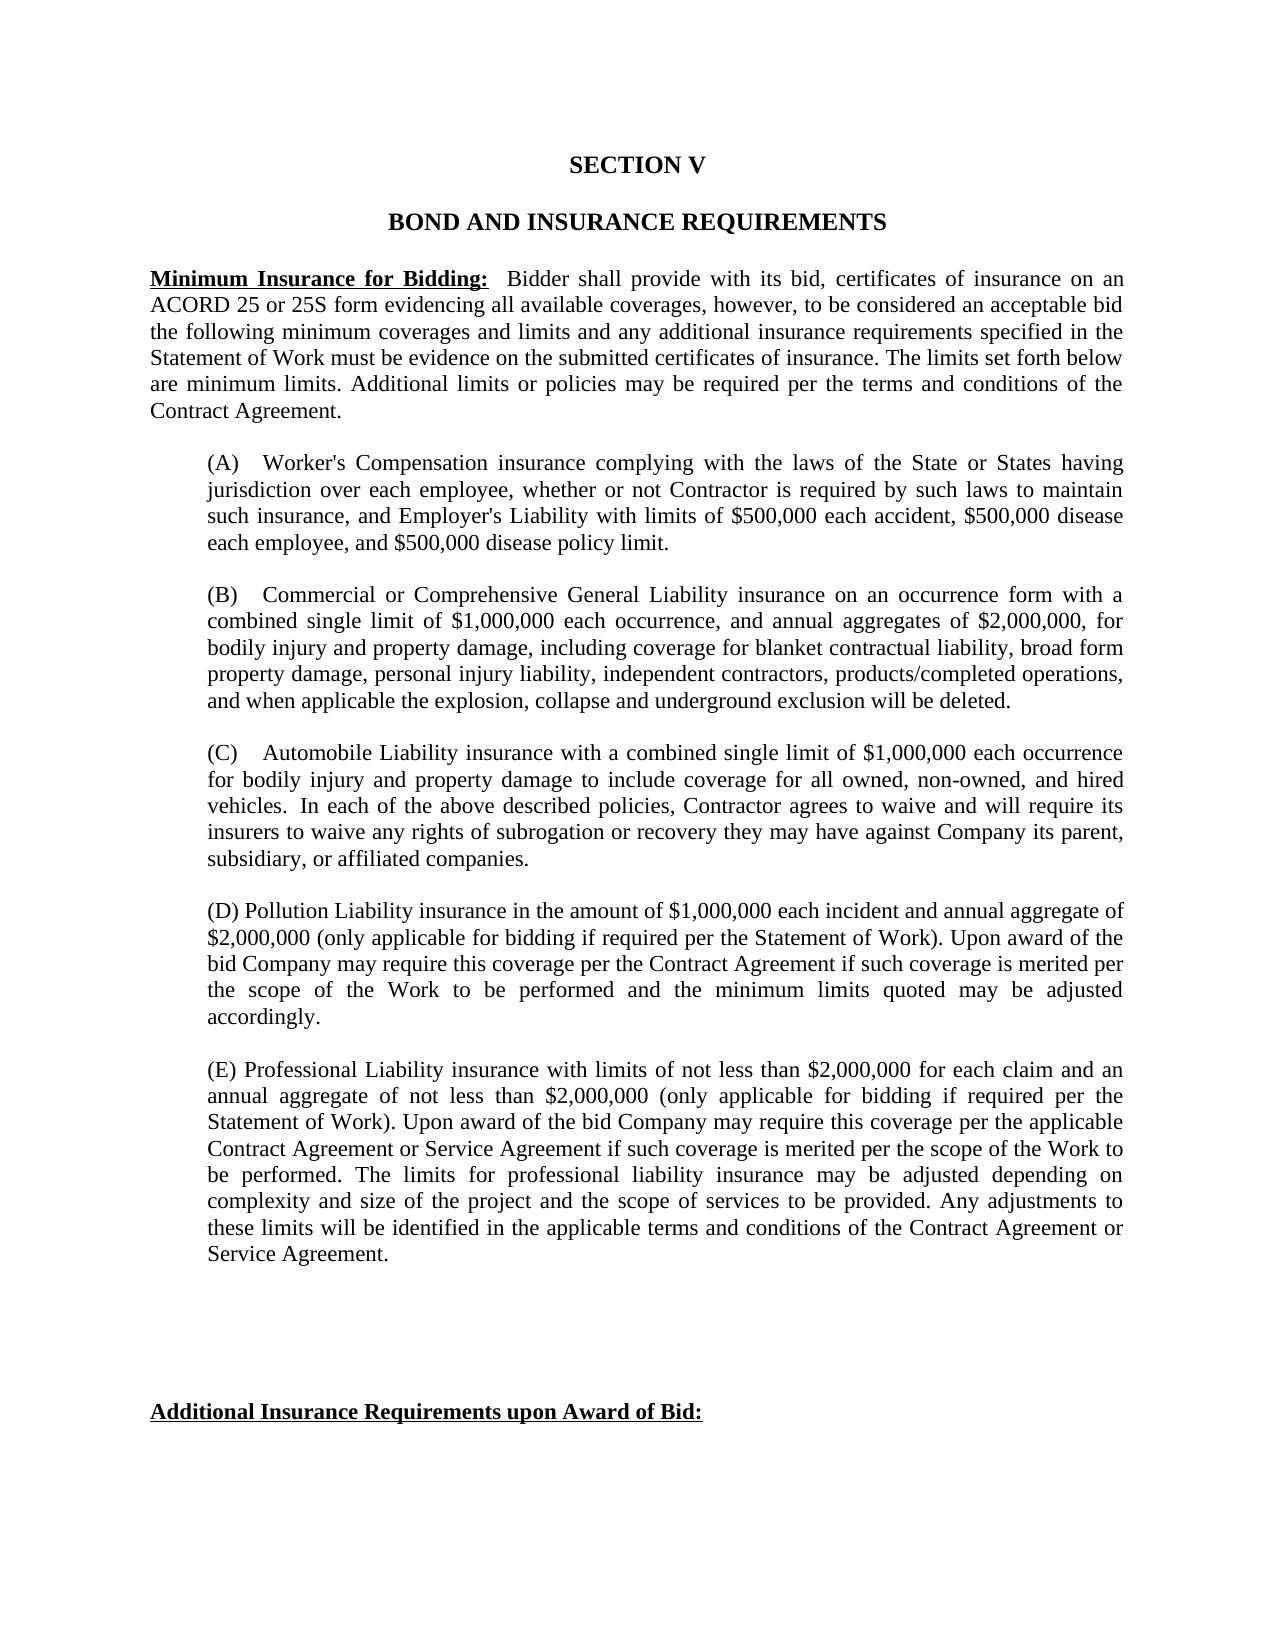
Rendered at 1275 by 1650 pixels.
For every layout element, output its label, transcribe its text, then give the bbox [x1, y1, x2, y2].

text Minimum Insurance for Bidding: Bidder shall provide with its bid, certificates of insurance on an ACORD 25 or 25S form evidencing all available coverages, however, to be considered an acceptable bid the following minimum coverages and limits and any additional insurance requirements specified in the Statement of Work must be evidence on the submitted certificates of insurance. The limits set forth below are minimum limits. Additional limits or policies may be required per the terms and conditions of the Contract Agreement. [150, 265, 1125, 423]
text (D) Pollution Liability insurance in the amount of $1,000,000 each incident and annual aggregate of $2,000,000 (only applicable for bidding if required per the Statement of Work). Upon award of the bid Company may require this coverage per the Contract Agreement if such coverage is merited per the scope of the Work to be performed and the minimum limits quoted may be adjusted accordingly. [207, 897, 1125, 1029]
text (E) Professional Liability insurance with limits of not less than $2,000,000 for each claim and an annual aggregate of not less than $2,000,000 (only applicable for bidding if required per the Statement of Work). Upon award of the bid Company may require this coverage per the applicable Contract Agreement or Service Agreement if such coverage is merited per the scope of the Work to be performed. The limits for professional liability insurance may be adjusted depending on complexity and size of the project and the scope of services to be provided. Any adjustments to these limits will be identified in the applicable terms and conditions of the Contract Agreement or Service Agreement. [207, 1056, 1125, 1266]
text SECTION V [150, 150, 1125, 179]
text BOND AND INSURANCE REQUIREMENTS [150, 207, 1125, 236]
text Additional Insurance Requirements upon Award of Bid: [150, 1398, 1125, 1424]
text (A) Worker's Compensation insurance complying with the laws of the State or States having jurisdiction over each employee, whether or not Contractor is required by such laws to maintain such insurance, and Employer's Liability with limits of $500,000 each accident, $500,000 disease each employee, and $500,000 disease policy limit. [207, 449, 1125, 555]
text (B) Commercial or Comprehensive General Liability insurance on an occurrence form with a combined single limit of $1,000,000 each occurrence, and annual aggregates of $2,000,000, for bodily injury and property damage, including coverage for blanket contractual liability, broad form property damage, personal injury liability, independent contractors, products/completed operations, and when applicable the explosion, collapse and underground exclusion will be deleted. [207, 581, 1125, 713]
text (C) Automobile Liability insurance with a combined single limit of $1,000,000 each occurrence for bodily injury and property damage to include coverage for all owned, non-owned, and hired vehicles. In each of the above described policies, Contractor agrees to waive and will require its insurers to waive any rights of subrogation or recovery they may have against Company its parent, subsidiary, or affiliated companies. [207, 739, 1125, 871]
